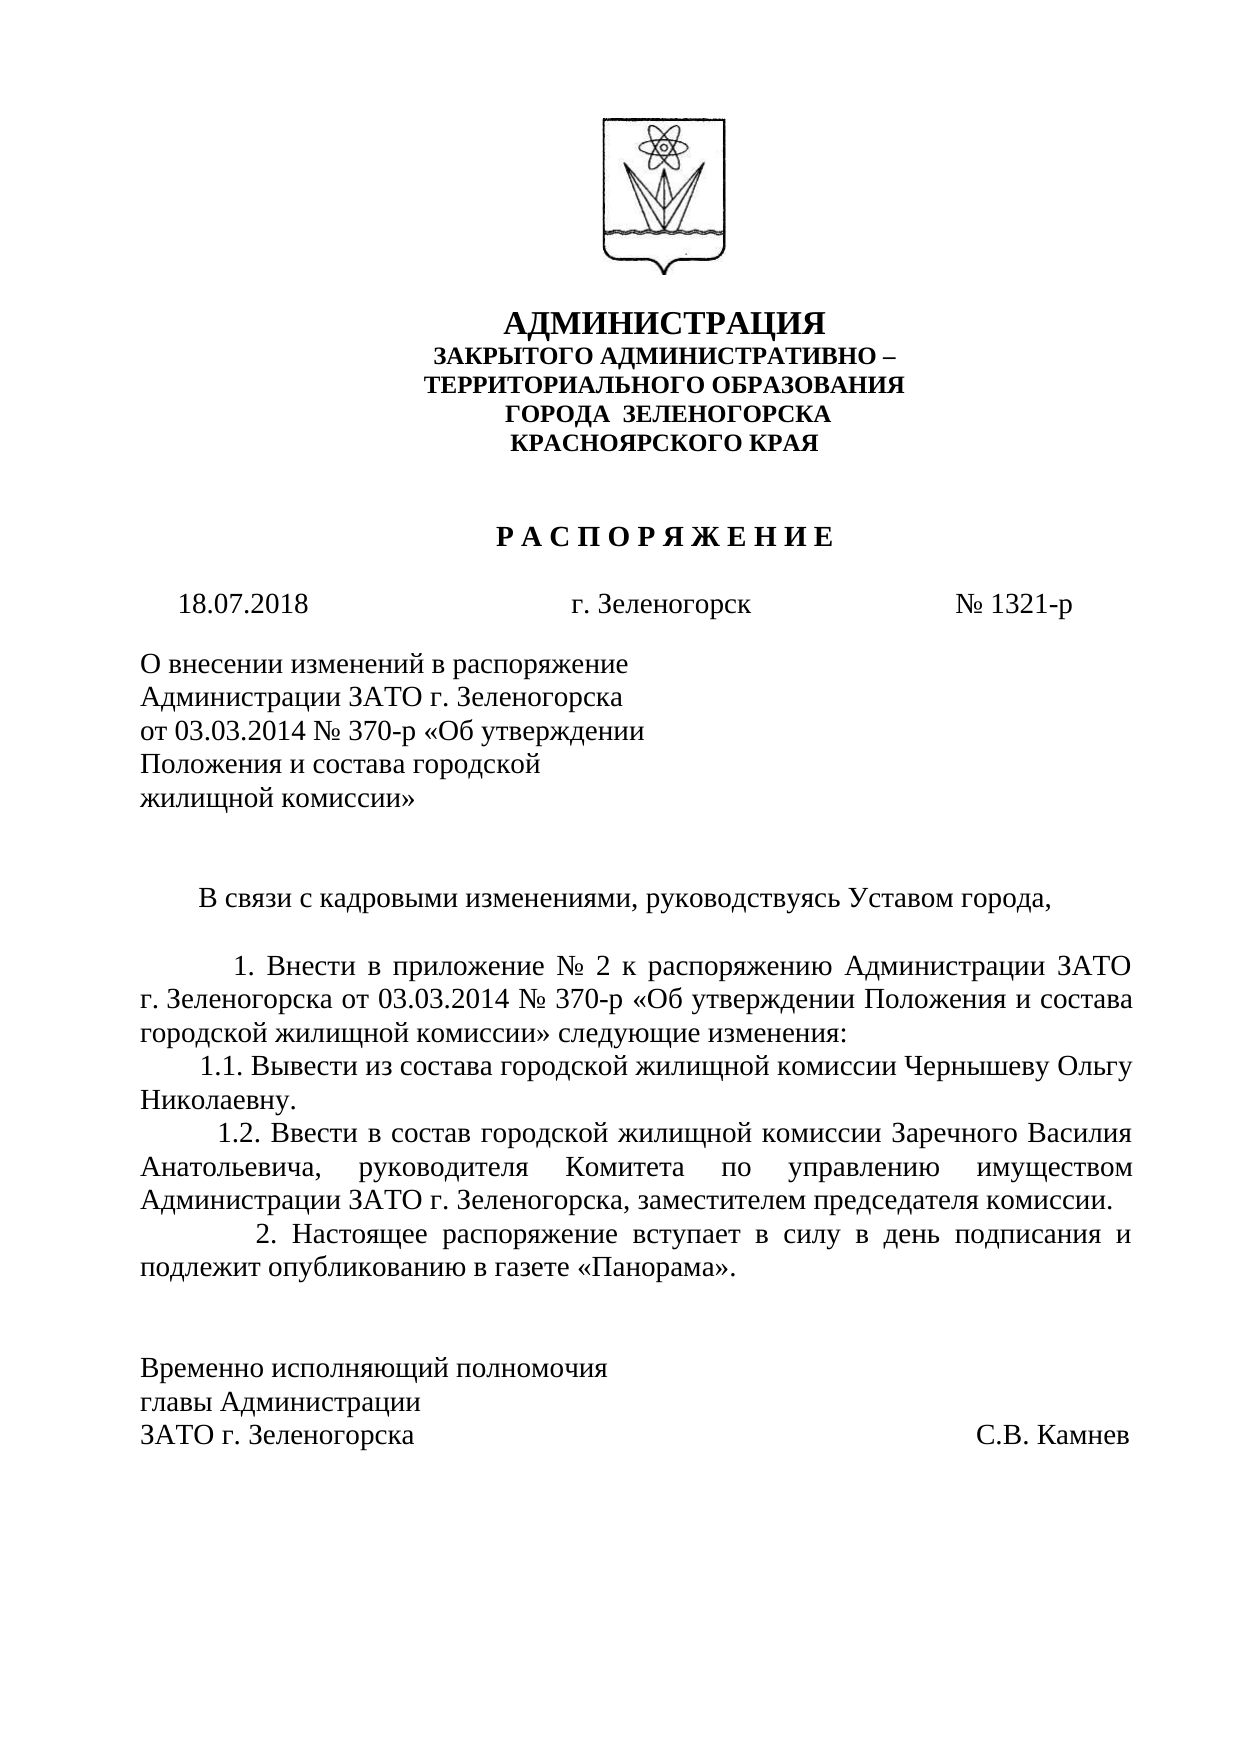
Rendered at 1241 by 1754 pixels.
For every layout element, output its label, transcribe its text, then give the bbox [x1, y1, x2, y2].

text О внесении изменений в распоряжение [140, 646, 1133, 679]
text 1.2. Ввести в состав городской жилищной комиссии Заречного Василия Анатольевича, руководителя Комитета по управлению имуществом Администрации ЗАТО г. Зеленогорска, заместителем председателя комиссии. [140, 1115, 1133, 1216]
text Администрации ЗАТО г. Зеленогорска [140, 679, 1133, 713]
text главы Администрации [140, 1384, 1115, 1417]
text Временно исполняющий полномочия [140, 1350, 1115, 1384]
text ЗАТО г. Зеленогорска С.В. Камнев [140, 1417, 1133, 1451]
text Р А С П О Р Я Ж Е Н И Е [177, 519, 1152, 552]
text жилищной комиссии» [140, 780, 1133, 813]
text АДМИНИСТРАЦИЯ [177, 303, 1152, 341]
text ЗАКРЫТОГО АДМИНИСТРАТИВНО – [177, 341, 1152, 370]
picture [602, 118, 727, 275]
text Положения и состава городской [140, 746, 1133, 780]
text В связи с кадровыми изменениями, руководствуясь Уставом города, [140, 881, 1152, 914]
text ГОРОДА ЗЕЛЕНОГОРСКА [177, 399, 1152, 428]
text 1.1. Вывести из состава городской жилищной комиссии Чернышеву Ольгу Николаевну. [140, 1048, 1133, 1115]
text 1. Внести в приложение № 2 к распоряжению Администрации ЗАТО г. Зеленогорска от 03.03.2014 № 370-р «Об утверждении Положения и состава городской жилищной комиссии» следующие изменения: [140, 948, 1133, 1048]
text 2. Настоящее распоряжение вступает в силу в день подписания и подлежит опубликованию в газете «Панорама». [140, 1216, 1133, 1283]
text от 03.03.2014 № 370-р «Об утверждении [140, 713, 1133, 746]
text 18.07.2018 г. Зеленогорск № 1321-р [177, 586, 1152, 619]
text КРАСНОЯРСКОГО КРАЯ [177, 428, 1152, 456]
text ТЕРРИТОРИАЛЬНОГО ОБРАЗОВАНИЯ [177, 370, 1152, 399]
